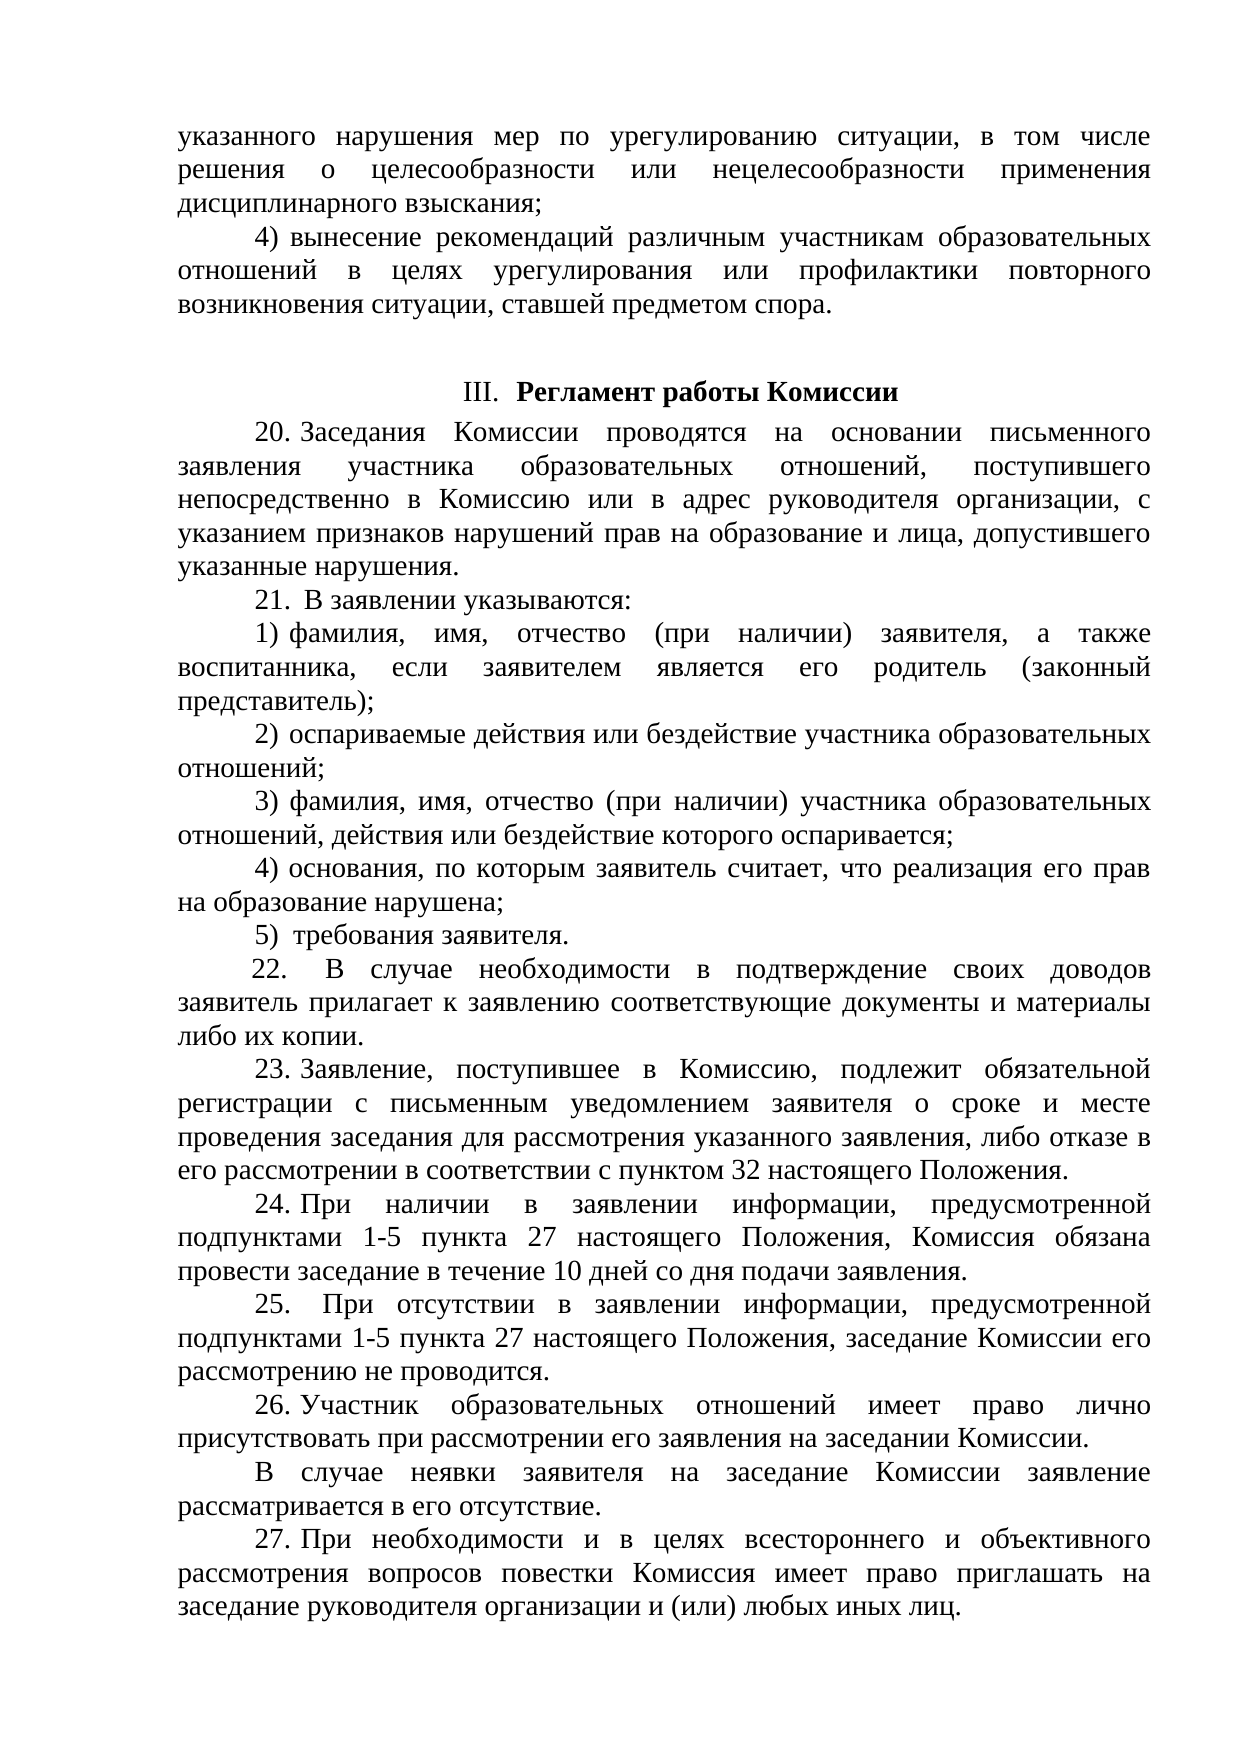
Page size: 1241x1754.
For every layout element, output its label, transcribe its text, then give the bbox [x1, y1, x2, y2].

list оспариваемые действия или бездействие участника образовательных отношений; [177, 716, 1152, 783]
list При отсутствии в заявлении информации, предусмотренной подпунктами 1-5 пункта 27 настоящего Положения, заседание Комиссии его рассмотрению не проводится. [177, 1286, 1152, 1387]
list фамилия, имя, отчество (при наличии) участника образовательных отношений, действия или бездействие которого оспаривается; [177, 783, 1152, 850]
list В случае необходимости в подтверждение своих доводов заявитель прилагает к заявлению соответствующие документы и материалы либо их копии. [177, 951, 1152, 1052]
list При необходимости и в целях всестороннего и объективного рассмотрения вопросов повестки Комиссия имеет право приглашать на заседание руководителя организации и (или) любых иных лиц. [177, 1521, 1152, 1622]
list При наличии в заявлении информации, предусмотренной подпунктами 1-5 пункта 27 настоящего Положения, Комиссия обязана провести заседание в течение 10 дней со дня подачи заявления. [177, 1186, 1152, 1286]
list основания, по которым заявитель считает, что реализация его прав на образование нарушена; [177, 850, 1152, 917]
text В случае неявки заявителя на заседание Комиссии заявление рассматривается в его отсутствие. [177, 1454, 1152, 1521]
list Участник образовательных отношений имеет право лично присутствовать при рассмотрении его заявления на заседании Комиссии. [177, 1387, 1152, 1454]
list фамилия, имя, отчество (при наличии) заявителя, а также воспитанника, если заявителем является его родитель (законный представитель); [177, 616, 1152, 716]
list Заявление, поступившее в Комиссию, подлежит обязательной регистрации с письменным уведомлением заявителя о сроке и месте проведения заседания для рассмотрения указанного заявления, либо отказе в его рассмотрении в соответствии с пунктом 32 настоящего Положения. [177, 1052, 1152, 1186]
list вынесение рекомендаций различным участникам образовательных отношений в целях урегулирования или профилактики повторного возникновения ситуации, ставшей предметом спора. [177, 219, 1152, 319]
list В заявлении указываются: [177, 582, 1152, 616]
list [177, 118, 1152, 219]
list Заседания Комиссии проводятся на основании письменного заявления участника образовательных отношений, поступившего непосредственно в Комиссию или в адрес руководителя организации, с указанием признаков нарушений прав на образование и лица, допустившего указанные нарушения. [177, 414, 1152, 582]
list требования заявителя. [177, 917, 1152, 951]
list Регламент работы Комиссии [463, 378, 1152, 407]
